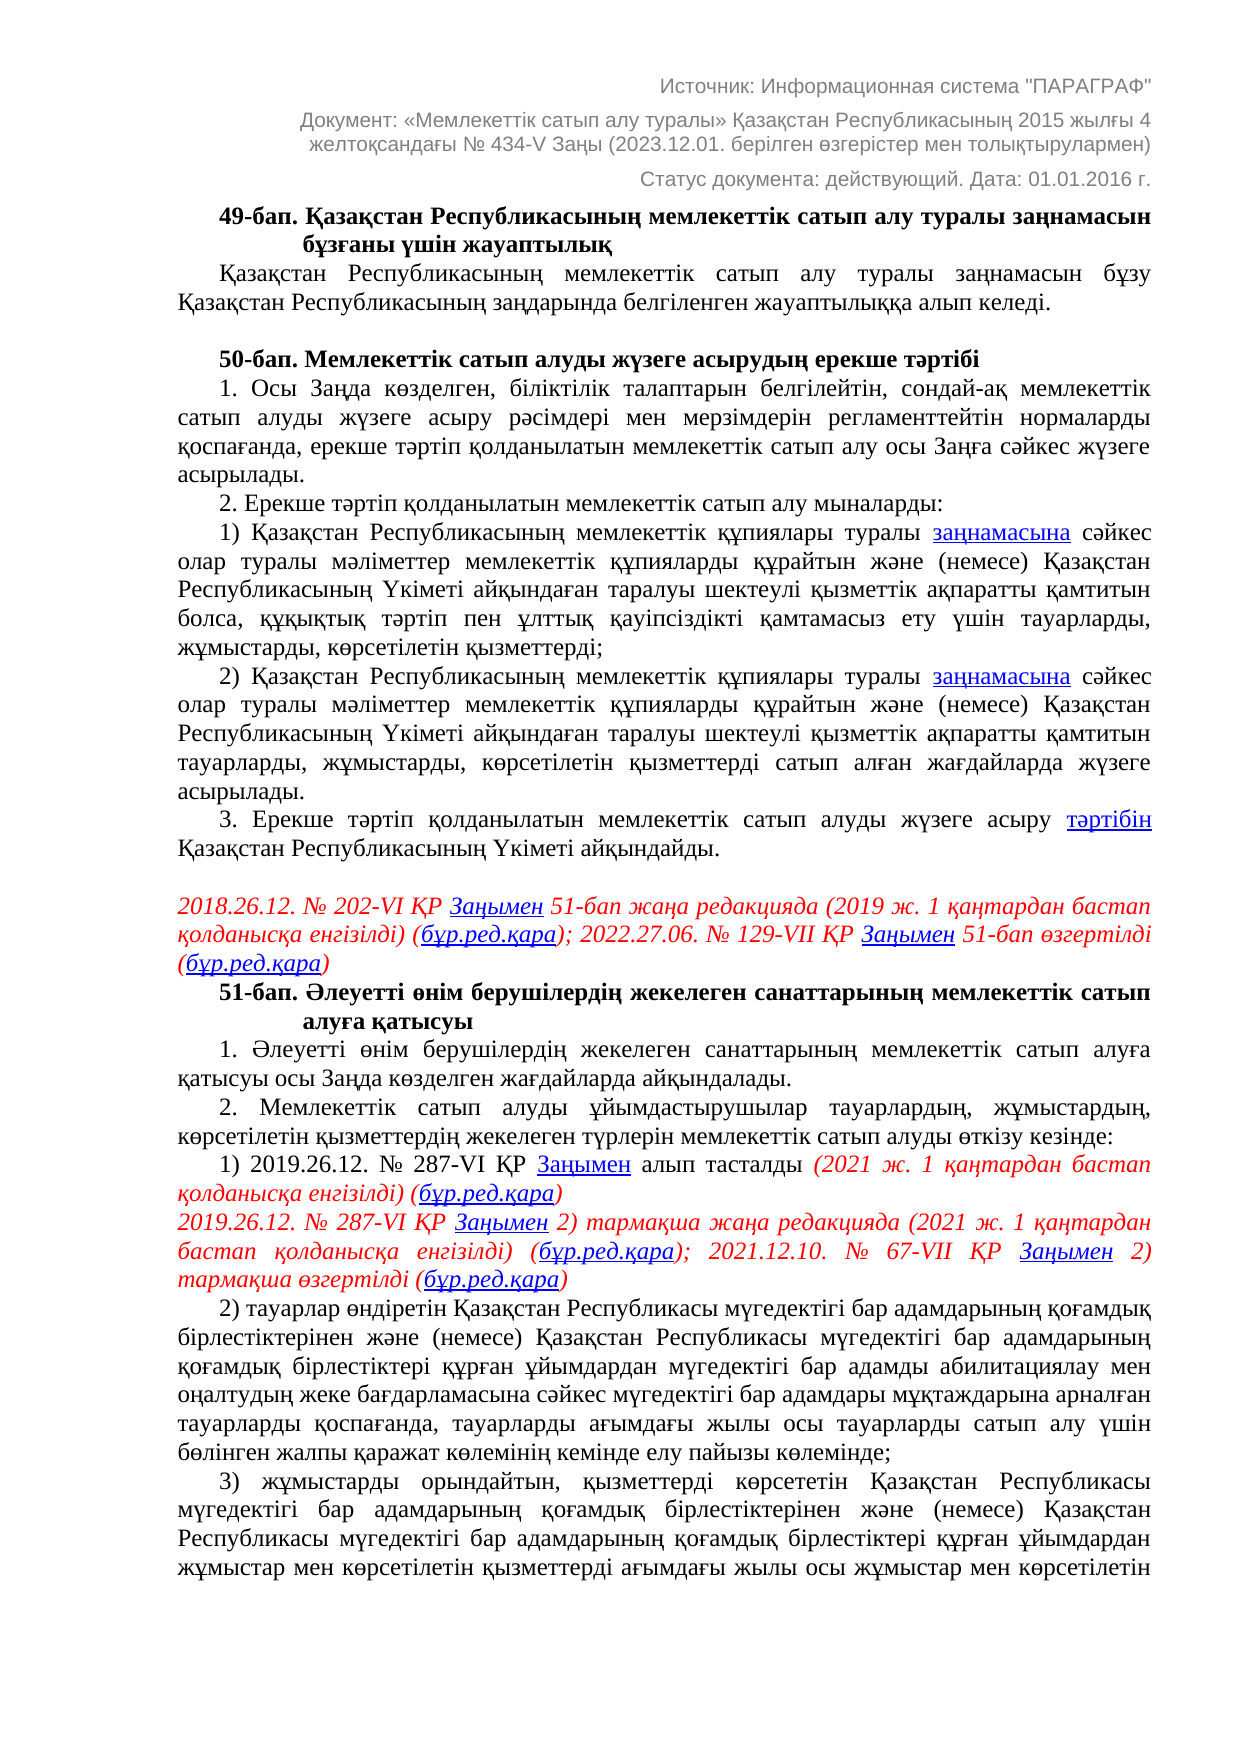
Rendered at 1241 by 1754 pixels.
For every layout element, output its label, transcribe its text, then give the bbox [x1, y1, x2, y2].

text 2) Қазақстан Республикасының мемлекеттік құпиялары туралы заңнамасына сәйкес олар туралы мәліметтер мемлекеттік құпияларды құрайтын және (немесе) Қазақстан Республикасының Үкіметі айқындаған таралуы шектеулі қызметтік ақпаратты қамтитын тауарларды, жұмыстарды, көрсетілетін қызметтерді сатып алған жағдайларда жүзеге асырылады. [177, 661, 1152, 804]
text 50-бап. Мемлекеттік сатып алуды жүзеге асырудың ерекше тәртібі [219, 344, 1152, 373]
text 51-бап. Әлеуетті өнім берушілердің жекелеген санаттарының мемлекеттік сатып алуға қатысуы [219, 977, 1152, 1034]
text 1) Қазақстан Республикасының мемлекеттік құпиялары туралы заңнамасына сәйкес олар туралы мәліметтер мемлекеттік құпияларды құрайтын және (немесе) Қазақстан Республикасының Үкіметі айқындаған таралуы шектеулі қызметтік ақпаратты қамтитын болса, құқықтық тәртіп пен ұлттық қауіпсіздікті қамтамасыз ету үшін тауарларды, жұмыстарды, көрсетілетін қызметтерді; [177, 517, 1152, 661]
text 2. Ерекше тәртіп қолданылатын мемлекеттік сатып алу мыналарды: [177, 488, 1152, 517]
text 2) тауарлар өндіретін Қазақстан Республикасы мүгедектігі бар адамдарының қоғамдық бірлестіктерінен және (немесе) Қазақстан Республикасы мүгедектігі бар адамдарының қоғамдық бірлестіктері құрған ұйымдардан мүгедектігі бар адамды абилитациялау мен оңалтудың жеке бағдарламасына сәйкес мүгедектігі бар адамдары мұқтаждарына арналған тауарларды қоспағанда, тауарларды ағымдағы жылы осы тауарларды сатып алу үшін бөлінген жалпы қаражат көлемінің кемінде елу пайызы көлемінде; [177, 1293, 1152, 1466]
text 1) 2019.26.12. № 287-VІ ҚР Заңымен алып тасталды (2021 ж. 1 қаңтардан бастап қолданысқа енгізілді) (бұр.ред.қара) [177, 1149, 1152, 1207]
text 1. Осы Заңда көзделген, біліктілік талаптарын белгілейтін, сондай-ақ мемлекеттік сатып алуды жүзеге асыру рәсімдері мен мерзімдерін регламенттейтін нормаларды қоспағанда, ерекше тәртіп қолданылатын мемлекеттік сатып алу осы Заңға сәйкес жүзеге асырылады. [177, 373, 1152, 488]
text 49-бап. Қазақстан Республикасының мемлекеттік сатып алу туралы заңнамасын бұзғаны үшін жауаптылық [219, 201, 1152, 258]
text 1. Әлеуетті өнім берушілердің жекелеген санаттарының мемлекеттік сатып алуға қатысуы осы Заңда көзделген жағдайларда айқындалады. [177, 1034, 1152, 1092]
text 2. Мемлекеттік сатып алуды ұйымдастырушылар тауарлардың, жұмыстардың, көрсетілетін қызметтердің жекелеген түрлерін мемлекеттік сатып алуды өткізу кезінде: [177, 1092, 1152, 1149]
text 3. Ерекше тәртіп қолданылатын мемлекеттік сатып алуды жүзеге асыру тәртібін Қазақстан Республикасының Үкіметі айқындайды. [177, 804, 1152, 862]
text Қазақстан Республикасының мемлекеттік сатып алу туралы заңнамасын бұзу Қазақстан Республикасының заңдарында белгіленген жауаптылыққа алып келеді. [177, 258, 1152, 316]
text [177, 1466, 1152, 1581]
text 2019.26.12. № 287-VІ ҚР Заңымен 2) тармақша жаңа редакцияда (2021 ж. 1 қаңтардан бастап қолданысқа енгізілді) (бұр.ред.қара); 2021.12.10. № 67-VII ҚР Заңымен 2) тармақша өзгертілді (бұр.ред.қара) [177, 1207, 1152, 1293]
text 2018.26.12. № 202-VІ ҚР Заңымен 51-бап жаңа редакцияда (2019 ж. 1 қаңтардан бастап қолданысқа енгізілді) (бұр.ред.қара); 2022.27.06. № 129-VII ҚР Заңымен 51-бап өзгертілді (бұр.ред.қара) [177, 891, 1152, 977]
